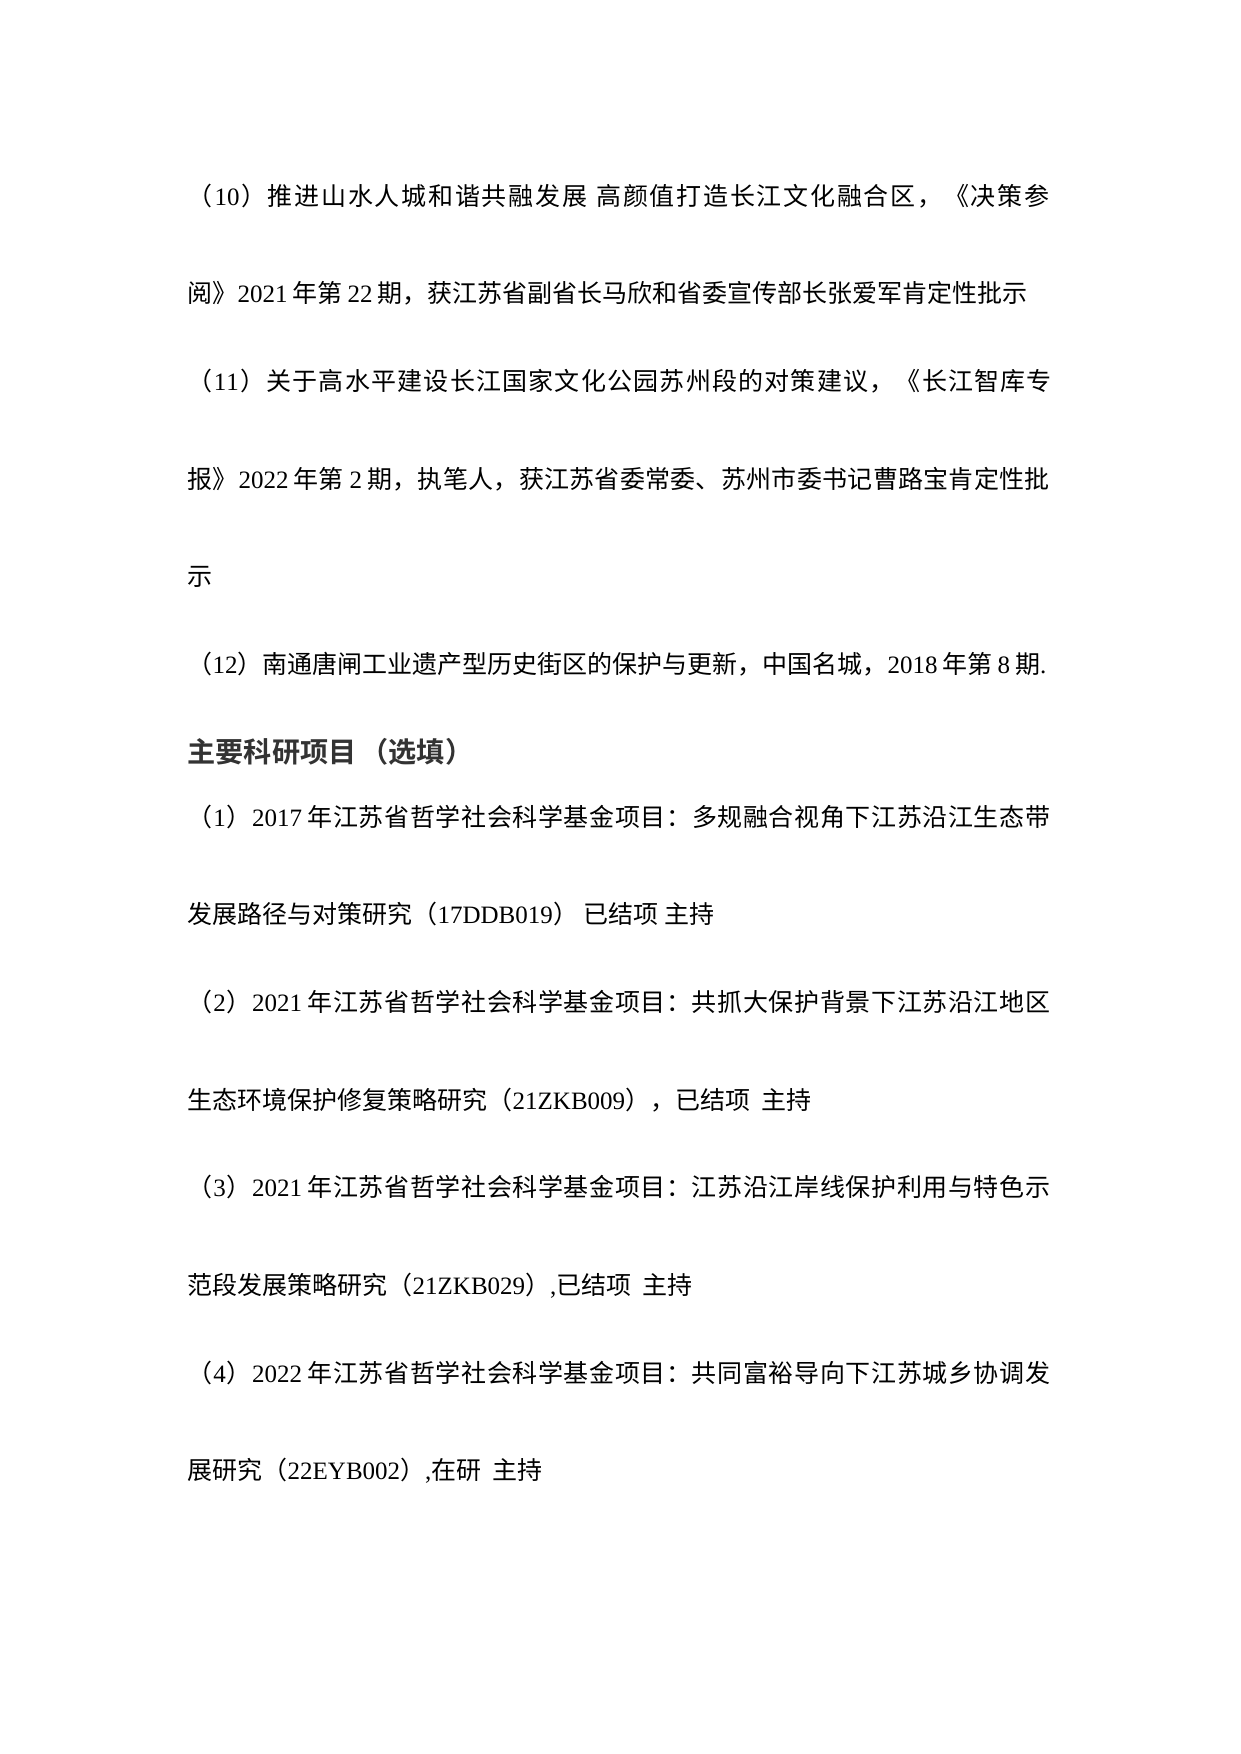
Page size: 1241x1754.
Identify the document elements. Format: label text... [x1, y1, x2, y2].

text （10）推进山水人城和谐共融发展 高颜值打造长江文化融合区，《决策参阅》2021年第22期，获江苏省副省长马欣和省委宣传部长张爱军肯定性批示 [187, 162, 1053, 324]
text （12）南通唐闸工业遗产型历史街区的保护与更新，中国名城，2018年第8期. [187, 630, 1053, 695]
text 主要科研项目 （选填） [187, 718, 1053, 783]
text （4）2022年江苏省哲学社会科学基金项目：共同富裕导向下江苏城乡协调发展研究（22EYB002）,在研 主持 [187, 1339, 1053, 1501]
text （3）2021年江苏省哲学社会科学基金项目：江苏沿江岸线保护利用与特色示范段发展策略研究（21ZKB029）,已结项 主持 [187, 1153, 1053, 1316]
text （1）2017年江苏省哲学社会科学基金项目：多规融合视角下江苏沿江生态带发展路径与对策研究（17DDB019） 已结项 主持 [187, 783, 1053, 945]
text （2）2021年江苏省哲学社会科学基金项目：共抓大保护背景下江苏沿江地区生态环境保护修复策略研究（21ZKB009），已结项 主持 [187, 968, 1053, 1131]
text （11）关于高水平建设长江国家文化公园苏州段的对策建议，《长江智库专报》2022年第2期，执笔人，获江苏省委常委、苏州市委书记曹路宝肯定性批示 [187, 347, 1053, 607]
